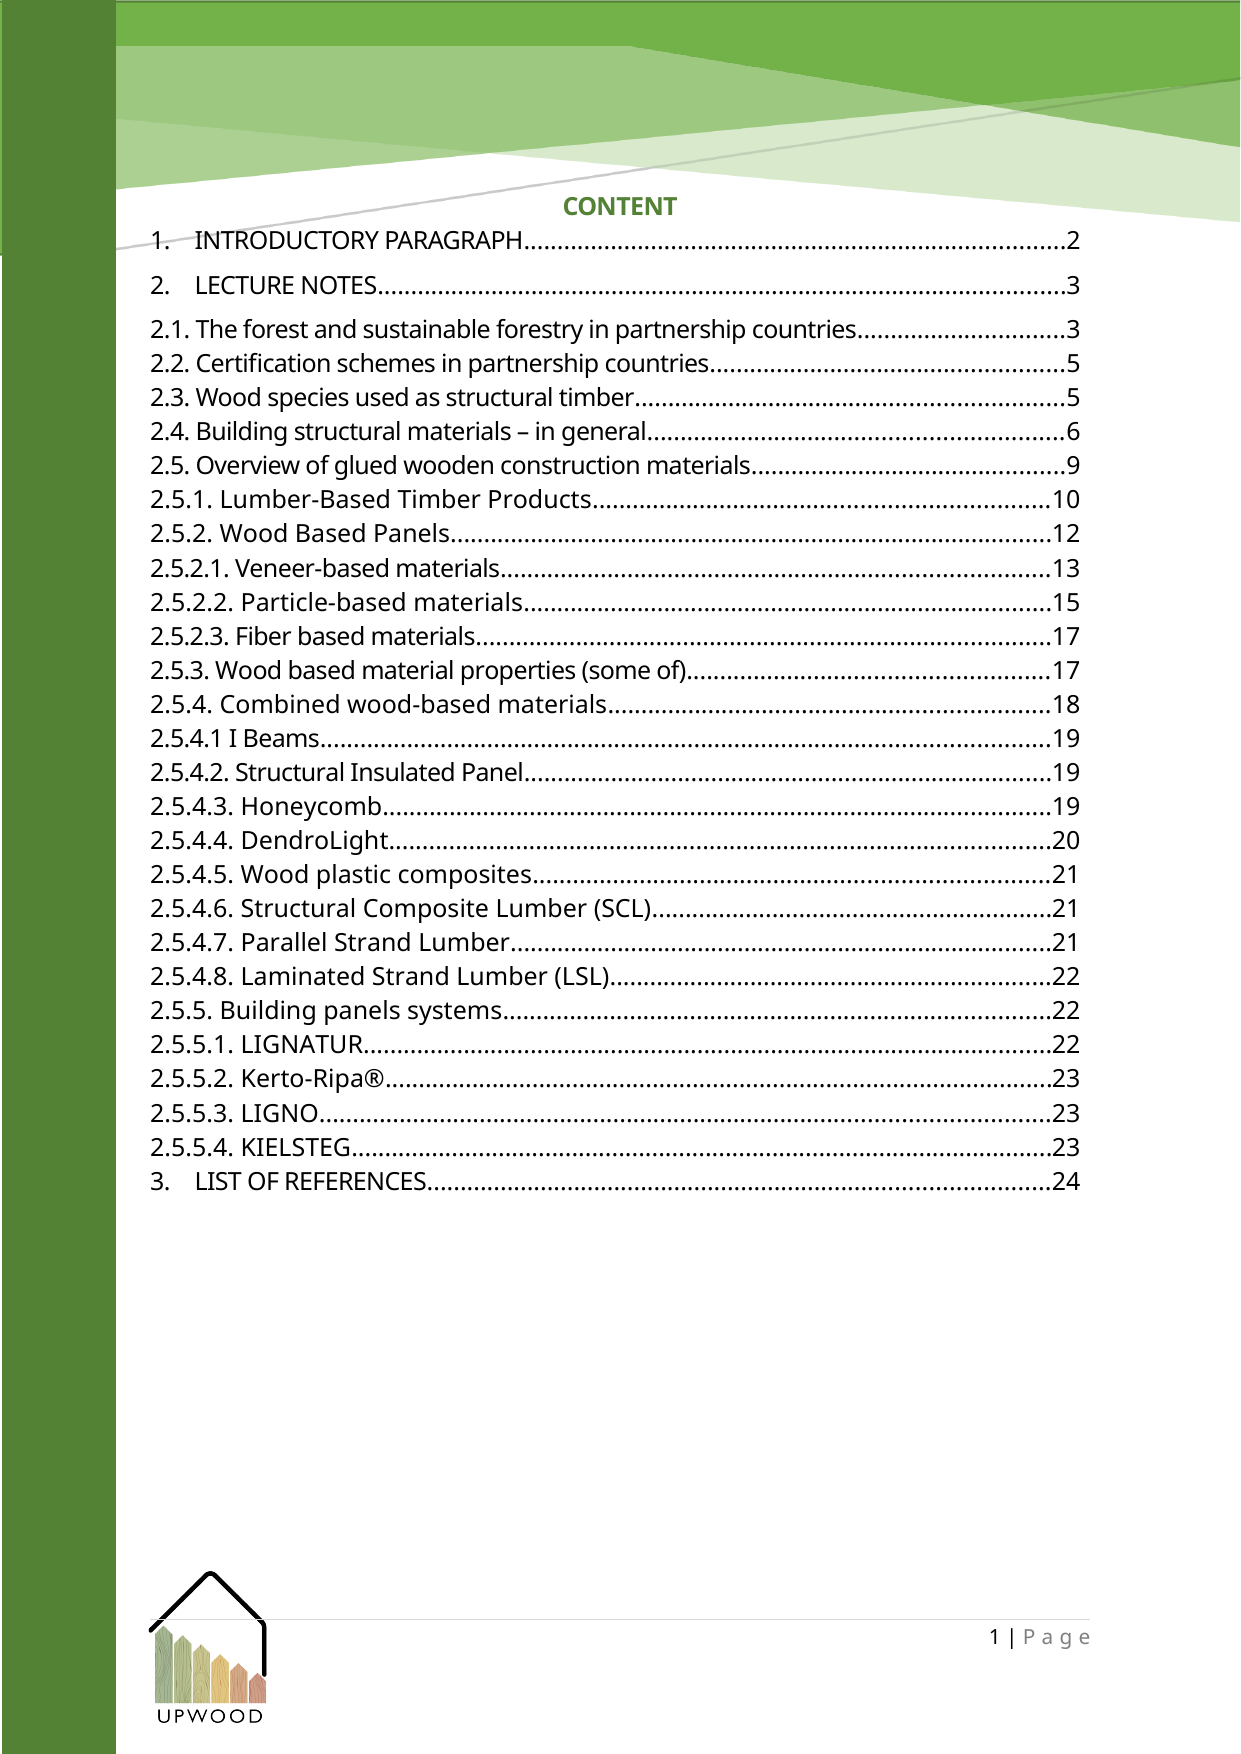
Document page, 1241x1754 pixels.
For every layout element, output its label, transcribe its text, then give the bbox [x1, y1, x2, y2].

picture [322, 278, 333, 283]
picture [148, 1571, 267, 1723]
picture [224, 278, 241, 283]
picture [116, 46, 1241, 283]
text CONTENT [150, 189, 1090, 223]
